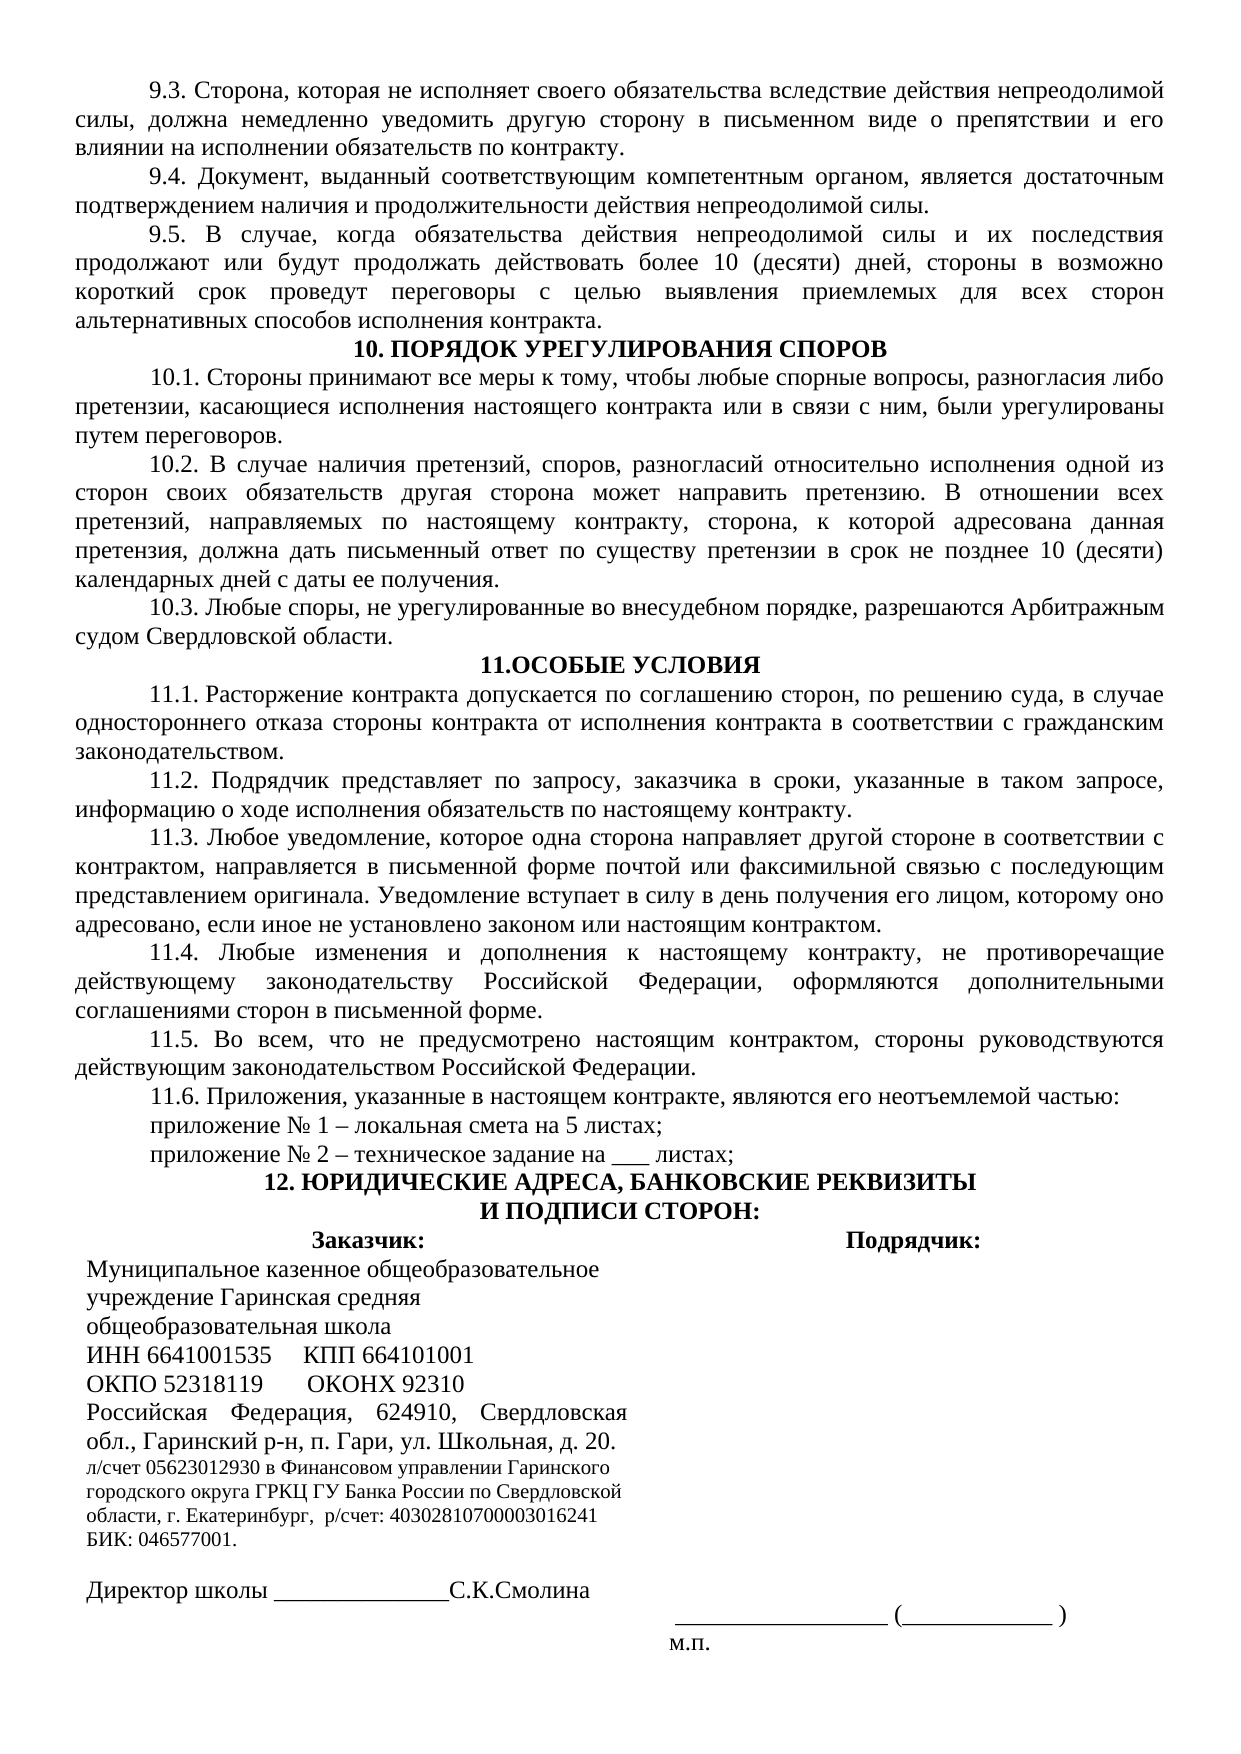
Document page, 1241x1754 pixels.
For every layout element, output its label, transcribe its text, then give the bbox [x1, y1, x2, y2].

text 9.4. Документ, выданный соответствующим компетентным органом, является достаточным подтверждением наличия и продолжительности действия непреодолимой силы. [75, 161, 1165, 219]
text 11.5. Во всем, что не предусмотрено настоящим контрактом, стороны руководствуются действующим законодательством Российской Федерации. [75, 1024, 1165, 1081]
text приложение № 1 – локальная смета на 5 листах; [75, 1110, 1165, 1139]
table_header Подрядчик: [662, 1225, 1165, 1254]
text 11.1. Расторжение контракта допускается по соглашению сторон, по решению суда, в случае одностороннего отказа стороны контракта от исполнения контракта в соответствии с гражданским законодательством. [75, 679, 1165, 765]
text 9.3. Сторона, которая не исполняет своего обязательства вследствие действия непреодолимой силы, должна немедленно уведомить другую сторону в письменном виде о препятствии и его влиянии на исполнении обязательств по контракту. [75, 75, 1165, 161]
text 11.3. Любое уведомление, которое одна сторона направляет другой стороне в соответствии с контрактом, направляется в письменной форме почтой или факсимильной связью с последующим представлением оригинала. Уведомление вступает в силу в день получения его лицом, которому оно адресовано, если иное не установлено законом или настоящим контрактом. [75, 822, 1165, 937]
text 10.1. Стороны принимают все меры к тому, чтобы любые спорные вопросы, разногласия либо претензии, касающиеся исполнения настоящего контракта или в связи с ним, были урегулированы путем переговоров. [75, 362, 1165, 449]
text 12. ЮРИДИЧЕСКИЕ АДРЕСА, БАНКОВСКИЕ РЕКВИЗИТЫ [75, 1167, 1165, 1196]
table_header _________________ (____________ ) м.п. [639, 1254, 1165, 1656]
text 11.2. Подрядчик представляет по запросу, заказчика в сроки, указанные в таком запросе, информацию о ходе исполнения обязательств по настоящему контракту. [75, 765, 1165, 822]
text 11.6. Приложения, указанные в настоящем контракте, являются его неотъемлемой частью: [75, 1081, 1165, 1110]
text приложение № 2 – техническое задание на ___ листах; [75, 1139, 1165, 1167]
text И ПОДПИСИ СТОРОН: [75, 1196, 1165, 1225]
text 11.ОСОБЫЕ УСЛОВИЯ [75, 650, 1165, 679]
text 9.5. В случае, когда обязательства действия непреодолимой силы и их последствия продолжают или будут продолжать действовать более 10 (десяти) дней, стороны в возможно короткий срок проведут переговоры с целью выявления приемлемых для всех сторон альтернативных способов исполнения контракта. [75, 219, 1165, 334]
text 11.4. Любые изменения и дополнения к настоящему контракту, не противоречащие действующему законодательству Российской Федерации, оформляются дополнительными соглашениями сторон в письменной форме. [75, 937, 1165, 1024]
table_header Заказчик: [75, 1225, 662, 1254]
text 10.2. В случае наличия претензий, споров, разногласий относительно исполнения одной из сторон своих обязательств другая сторона может направить претензию. В отношении всех претензий, направляемых по настоящему контракту, сторона, к которой адресована данная претензия, должна дать письменный ответ по существу претензии в срок не позднее 10 (десяти) календарных дней с даты ее получения. [75, 449, 1165, 592]
text 10.3. Любые споры, не урегулированные во внесудебном порядке, разрешаются Арбитражным судом Свердловской области. [75, 592, 1165, 650]
table_header Муниципальное казенное общеобразовательное учреждение Гаринская средняя общеобразовательная школа ИНН 6641001535 КПП 664101001 ОКПО 52318119 ОКОНХ 92310 Российская Федерация, 624910, Свердловская обл., Гаринский р-н, п. Гари, ул. Школьная, д. 20. л/счет 05623012930 в Финансовом управлении Гаринского городского округа ГРКЦ ГУ Банка России по Свердловской области, г. Екатеринбург, р/счет: 40302810700003016241 БИК: 046577001. Директор школы ______________С.К.Смолина [75, 1254, 639, 1656]
text 10. ПОРЯДОК УРЕГУЛИРОВАНИЯ СПОРОВ [75, 334, 1165, 362]
